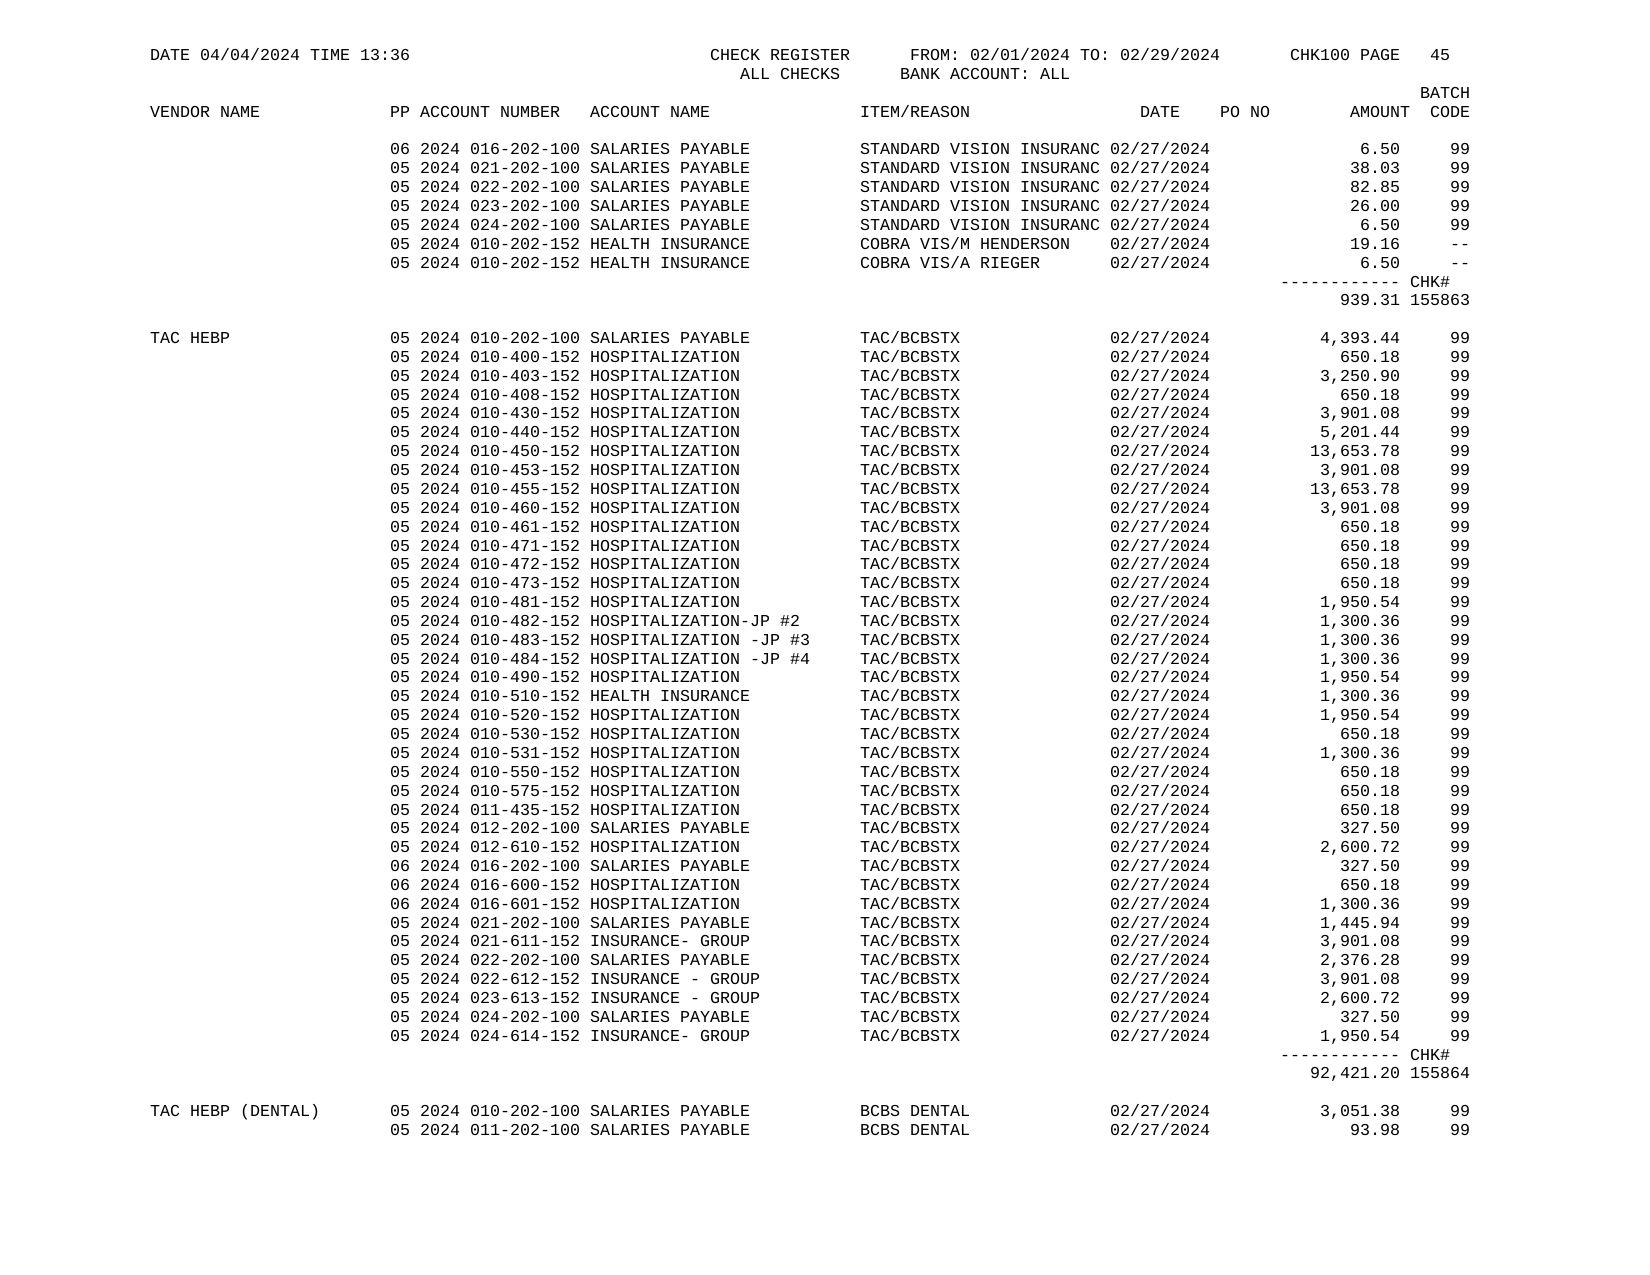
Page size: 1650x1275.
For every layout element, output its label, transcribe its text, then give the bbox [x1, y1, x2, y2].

text 05 2024 010-531-152 HOSPITALIZATION TAC/BCBSTX 02/27/2024 1,300.36 99 [150, 744, 1500, 763]
text 06 2024 016-202-100 SALARIES PAYABLE TAC/BCBSTX 02/27/2024 327.50 99 [150, 858, 1500, 876]
text 05 2024 010-461-152 HOSPITALIZATION TAC/BCBSTX 02/27/2024 650.18 99 [150, 518, 1500, 537]
text 05 2024 010-400-152 HOSPITALIZATION TAC/BCBSTX 02/27/2024 650.18 99 [150, 348, 1500, 367]
text 05 2024 010-484-152 HOSPITALIZATION -JP #4 TAC/BCBSTX 02/27/2024 1,300.36 99 [150, 650, 1500, 669]
text 05 2024 012-610-152 HOSPITALIZATION TAC/BCBSTX 02/27/2024 2,600.72 99 [150, 839, 1500, 858]
text VENDOR NAME PP ACCOUNT NUMBER ACCOUNT NAME ITEM/REASON DATE PO NO AMOUNT CODE [150, 103, 1500, 122]
text 05 2024 010-530-152 HOSPITALIZATION TAC/BCBSTX 02/27/2024 650.18 99 [150, 726, 1500, 744]
text 05 2024 010-472-152 HOSPITALIZATION TAC/BCBSTX 02/27/2024 650.18 99 [150, 556, 1500, 575]
text 939.31 155863 [150, 292, 1500, 311]
text 05 2024 010-550-152 HOSPITALIZATION TAC/BCBSTX 02/27/2024 650.18 99 [150, 763, 1500, 782]
text 05 2024 022-202-100 SALARIES PAYABLE TAC/BCBSTX 02/27/2024 2,376.28 99 [150, 952, 1500, 971]
text ALL CHECKS BANK ACCOUNT: ALL [150, 66, 1500, 84]
text 05 2024 010-202-152 HEALTH INSURANCE COBRA VIS/M HENDERSON 02/27/2024 19.16 -- [150, 235, 1500, 254]
text 06 2024 016-601-152 HOSPITALIZATION TAC/BCBSTX 02/27/2024 1,300.36 99 [150, 895, 1500, 914]
text 05 2024 010-575-152 HOSPITALIZATION TAC/BCBSTX 02/27/2024 650.18 99 [150, 782, 1500, 801]
text 05 2024 022-202-100 SALARIES PAYABLE STANDARD VISION INSURANC 02/27/2024 82.85 99 [150, 179, 1500, 198]
text 05 2024 023-613-152 INSURANCE - GROUP TAC/BCBSTX 02/27/2024 2,600.72 99 [150, 989, 1500, 1008]
text 05 2024 021-202-100 SALARIES PAYABLE TAC/BCBSTX 02/27/2024 1,445.94 99 [150, 914, 1500, 933]
text 05 2024 024-202-100 SALARIES PAYABLE STANDARD VISION INSURANC 02/27/2024 6.50 99 [150, 217, 1500, 235]
text 05 2024 021-611-152 INSURANCE- GROUP TAC/BCBSTX 02/27/2024 3,901.08 99 [150, 933, 1500, 952]
text 05 2024 021-202-100 SALARIES PAYABLE STANDARD VISION INSURANC 02/27/2024 38.03 99 [150, 160, 1500, 179]
text 05 2024 024-202-100 SALARIES PAYABLE TAC/BCBSTX 02/27/2024 327.50 99 [150, 1008, 1500, 1027]
text 05 2024 010-403-152 HOSPITALIZATION TAC/BCBSTX 02/27/2024 3,250.90 99 [150, 367, 1500, 386]
text TAC HEBP 05 2024 010-202-100 SALARIES PAYABLE TAC/BCBSTX 02/27/2024 4,393.44 99 [150, 330, 1500, 348]
text 05 2024 010-473-152 HOSPITALIZATION TAC/BCBSTX 02/27/2024 650.18 99 [150, 575, 1500, 594]
text 05 2024 010-482-152 HOSPITALIZATION-JP #2 TAC/BCBSTX 02/27/2024 1,300.36 99 [150, 612, 1500, 631]
text 05 2024 010-483-152 HOSPITALIZATION -JP #3 TAC/BCBSTX 02/27/2024 1,300.36 99 [150, 631, 1500, 650]
text 05 2024 010-490-152 HOSPITALIZATION TAC/BCBSTX 02/27/2024 1,950.54 99 [150, 669, 1500, 688]
text 05 2024 010-430-152 HOSPITALIZATION TAC/BCBSTX 02/27/2024 3,901.08 99 [150, 405, 1500, 424]
text 05 2024 010-453-152 HOSPITALIZATION TAC/BCBSTX 02/27/2024 3,901.08 99 [150, 462, 1500, 481]
text 05 2024 010-450-152 HOSPITALIZATION TAC/BCBSTX 02/27/2024 13,653.78 99 [150, 443, 1500, 462]
text DATE 04/04/2024 TIME 13:36 CHECK REGISTER FROM: 02/01/2024 TO: 02/29/2024 CHK100 PAGE 45 [150, 47, 1500, 66]
text 05 2024 010-471-152 HOSPITALIZATION TAC/BCBSTX 02/27/2024 650.18 99 [150, 537, 1500, 556]
text 05 2024 010-440-152 HOSPITALIZATION TAC/BCBSTX 02/27/2024 5,201.44 99 [150, 424, 1500, 443]
text ------------ CHK# [150, 1046, 1500, 1065]
text TAC HEBP (DENTAL) 05 2024 010-202-100 SALARIES PAYABLE BCBS DENTAL 02/27/2024 3,051.38 99 [150, 1103, 1500, 1122]
text 05 2024 024-614-152 INSURANCE- GROUP TAC/BCBSTX 02/27/2024 1,950.54 99 [150, 1027, 1500, 1046]
text 05 2024 010-202-152 HEALTH INSURANCE COBRA VIS/A RIEGER 02/27/2024 6.50 -- [150, 254, 1500, 273]
text 05 2024 012-202-100 SALARIES PAYABLE TAC/BCBSTX 02/27/2024 327.50 99 [150, 820, 1500, 839]
text 05 2024 010-460-152 HOSPITALIZATION TAC/BCBSTX 02/27/2024 3,901.08 99 [150, 499, 1500, 518]
text 05 2024 023-202-100 SALARIES PAYABLE STANDARD VISION INSURANC 02/27/2024 26.00 99 [150, 198, 1500, 217]
text 06 2024 016-600-152 HOSPITALIZATION TAC/BCBSTX 02/27/2024 650.18 99 [150, 876, 1500, 895]
text 05 2024 010-455-152 HOSPITALIZATION TAC/BCBSTX 02/27/2024 13,653.78 99 [150, 481, 1500, 499]
text ------------ CHK# [150, 273, 1500, 292]
text 06 2024 016-202-100 SALARIES PAYABLE STANDARD VISION INSURANC 02/27/2024 6.50 99 [150, 141, 1500, 160]
text 05 2024 022-612-152 INSURANCE - GROUP TAC/BCBSTX 02/27/2024 3,901.08 99 [150, 971, 1500, 989]
text 05 2024 010-520-152 HOSPITALIZATION TAC/BCBSTX 02/27/2024 1,950.54 99 [150, 707, 1500, 726]
text 05 2024 011-435-152 HOSPITALIZATION TAC/BCBSTX 02/27/2024 650.18 99 [150, 801, 1500, 820]
text 05 2024 010-408-152 HOSPITALIZATION TAC/BCBSTX 02/27/2024 650.18 99 [150, 386, 1500, 405]
text 92,421.20 155864 [150, 1065, 1500, 1084]
text 05 2024 011-202-100 SALARIES PAYABLE BCBS DENTAL 02/27/2024 93.98 99 [150, 1122, 1500, 1140]
text 05 2024 010-481-152 HOSPITALIZATION TAC/BCBSTX 02/27/2024 1,950.54 99 [150, 594, 1500, 612]
text 05 2024 010-510-152 HEALTH INSURANCE TAC/BCBSTX 02/27/2024 1,300.36 99 [150, 688, 1500, 707]
text BATCH [150, 84, 1500, 103]
